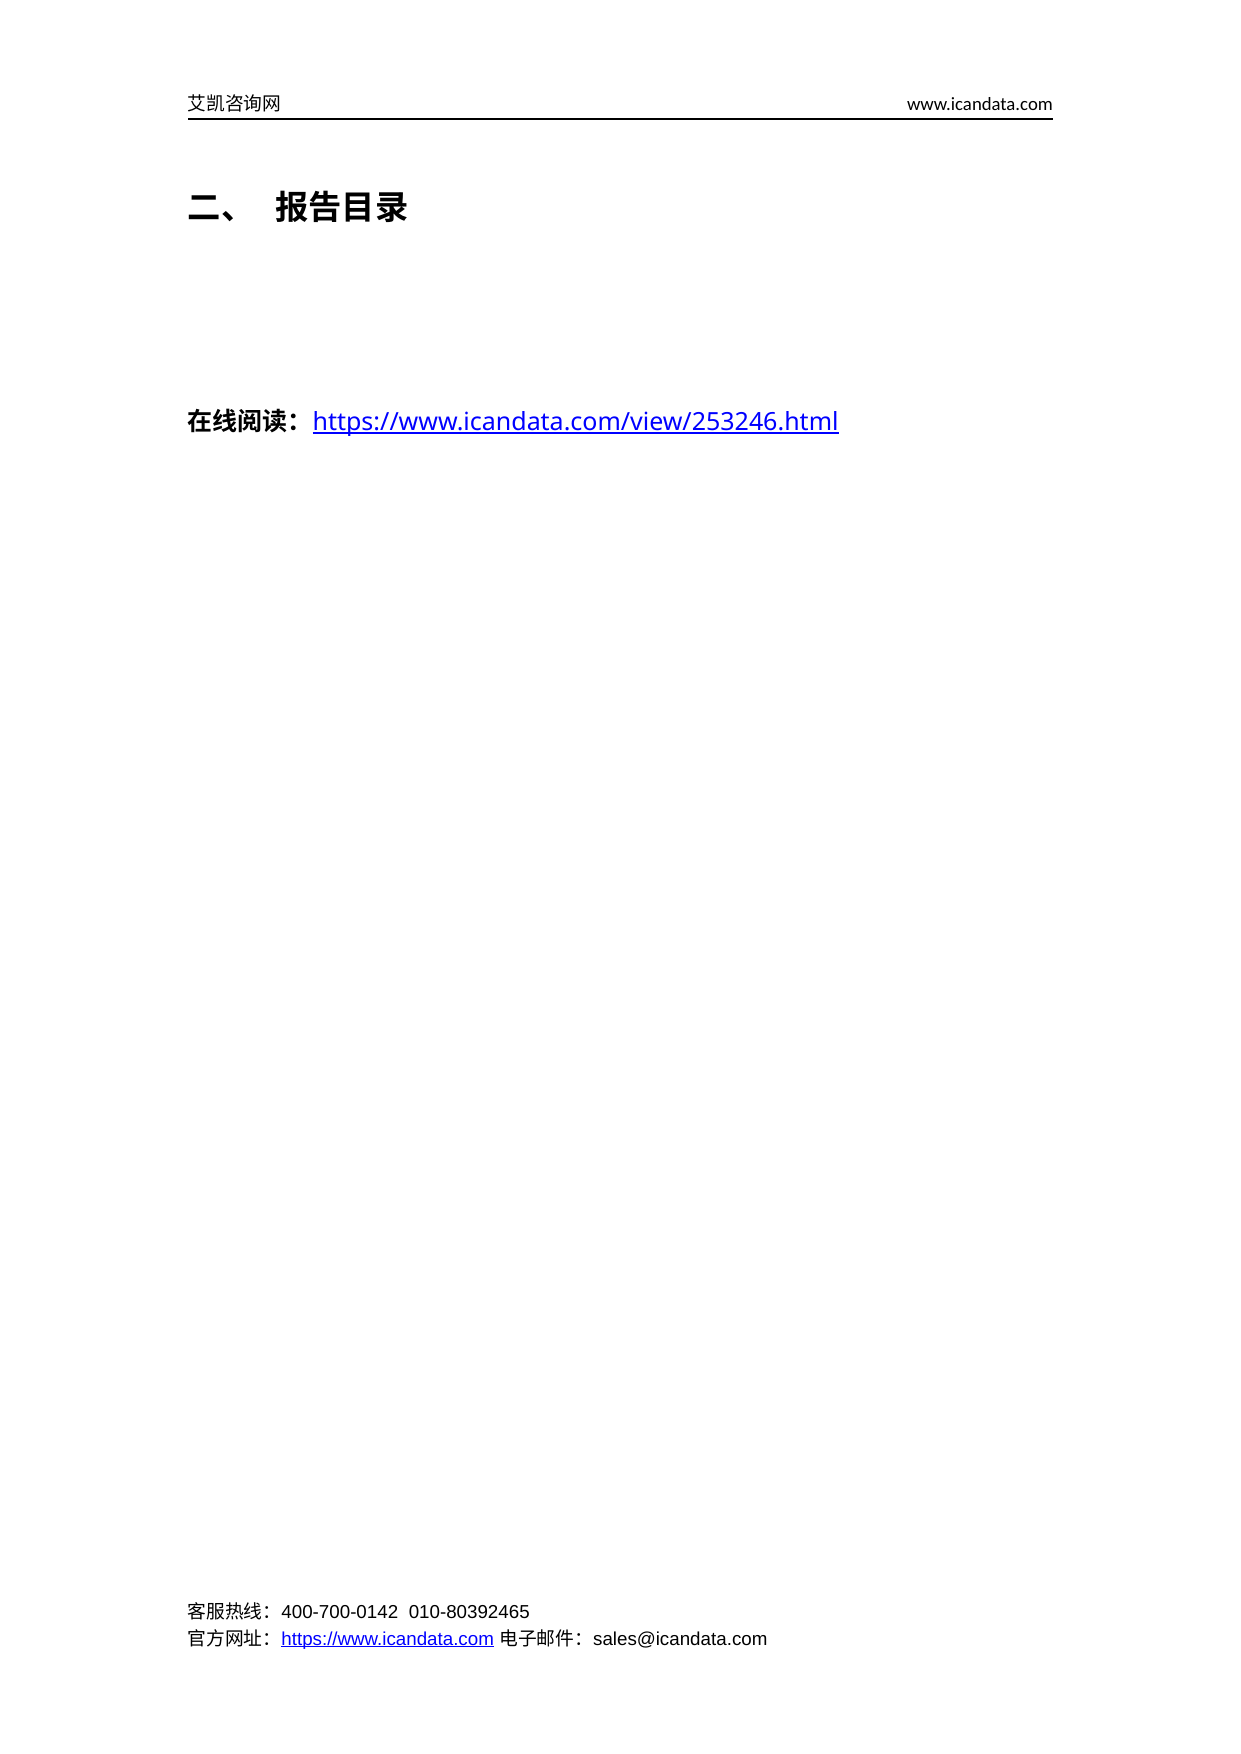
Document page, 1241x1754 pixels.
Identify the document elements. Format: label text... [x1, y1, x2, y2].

subtitle 报告目录 [187, 172, 1053, 237]
text 在线阅读：https://www.icandata.com/view/253246.html [187, 387, 1053, 452]
